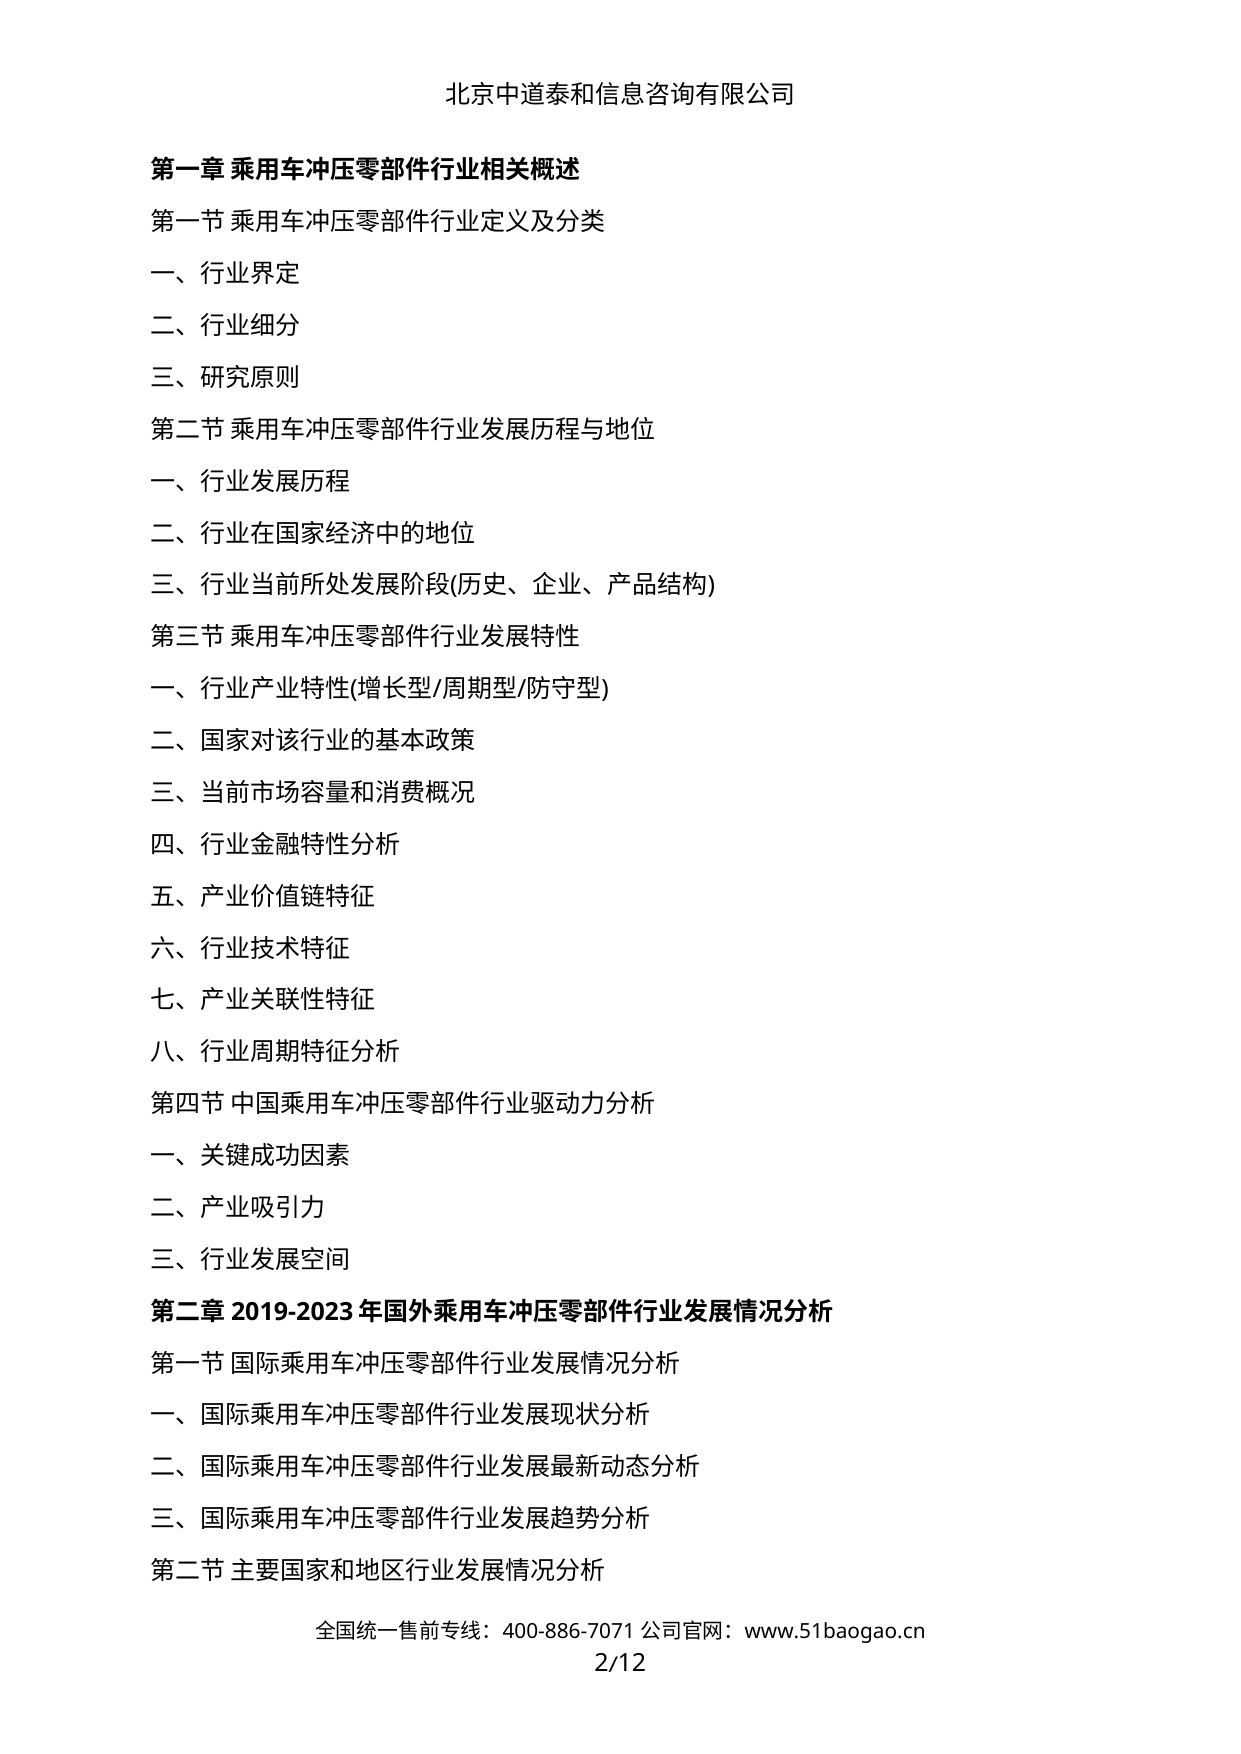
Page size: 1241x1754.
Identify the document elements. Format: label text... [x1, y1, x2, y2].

text 七、产业关联性特征 [150, 980, 1090, 1016]
text 第三节 乘用车冲压零部件行业发展特性 [150, 617, 1090, 653]
text 第二节 主要国家和地区行业发展情况分析 [150, 1551, 1090, 1587]
text 二、产业吸引力 [150, 1187, 1090, 1224]
text 三、行业当前所处发展阶段(历史、企业、产品结构) [150, 565, 1090, 601]
text 一、国际乘用车冲压零部件行业发展现状分析 [150, 1395, 1090, 1431]
text 第二节 乘用车冲压零部件行业发展历程与地位 [150, 409, 1090, 446]
text 三、国际乘用车冲压零部件行业发展趋势分析 [150, 1499, 1090, 1535]
text 第一节 乘用车冲压零部件行业定义及分类 [150, 202, 1090, 238]
text 三、研究原则 [150, 357, 1090, 394]
text 一、行业产业特性(增长型/周期型/防守型) [150, 669, 1090, 705]
text 六、行业技术特征 [150, 928, 1090, 964]
text 二、国家对该行业的基本政策 [150, 721, 1090, 757]
text 一、关键成功因素 [150, 1136, 1090, 1172]
text 二、行业细分 [150, 306, 1090, 342]
text 三、行业发展空间 [150, 1239, 1090, 1276]
text 四、行业金融特性分析 [150, 824, 1090, 861]
text 五、产业价值链特征 [150, 876, 1090, 912]
text 二、国际乘用车冲压零部件行业发展最新动态分析 [150, 1447, 1090, 1483]
text 一、行业界定 [150, 254, 1090, 290]
text 八、行业周期特征分析 [150, 1032, 1090, 1068]
text 三、当前市场容量和消费概况 [150, 772, 1090, 809]
text 第一节 国际乘用车冲压零部件行业发展情况分析 [150, 1343, 1090, 1379]
text 一、行业发展历程 [150, 461, 1090, 497]
text 第二章 2019-2023年国外乘用车冲压零部件行业发展情况分析 [150, 1291, 1090, 1327]
text 第四节 中国乘用车冲压零部件行业驱动力分析 [150, 1084, 1090, 1120]
text 第一章 乘用车冲压零部件行业相关概述 [150, 150, 1090, 186]
text 二、行业在国家经济中的地位 [150, 513, 1090, 549]
